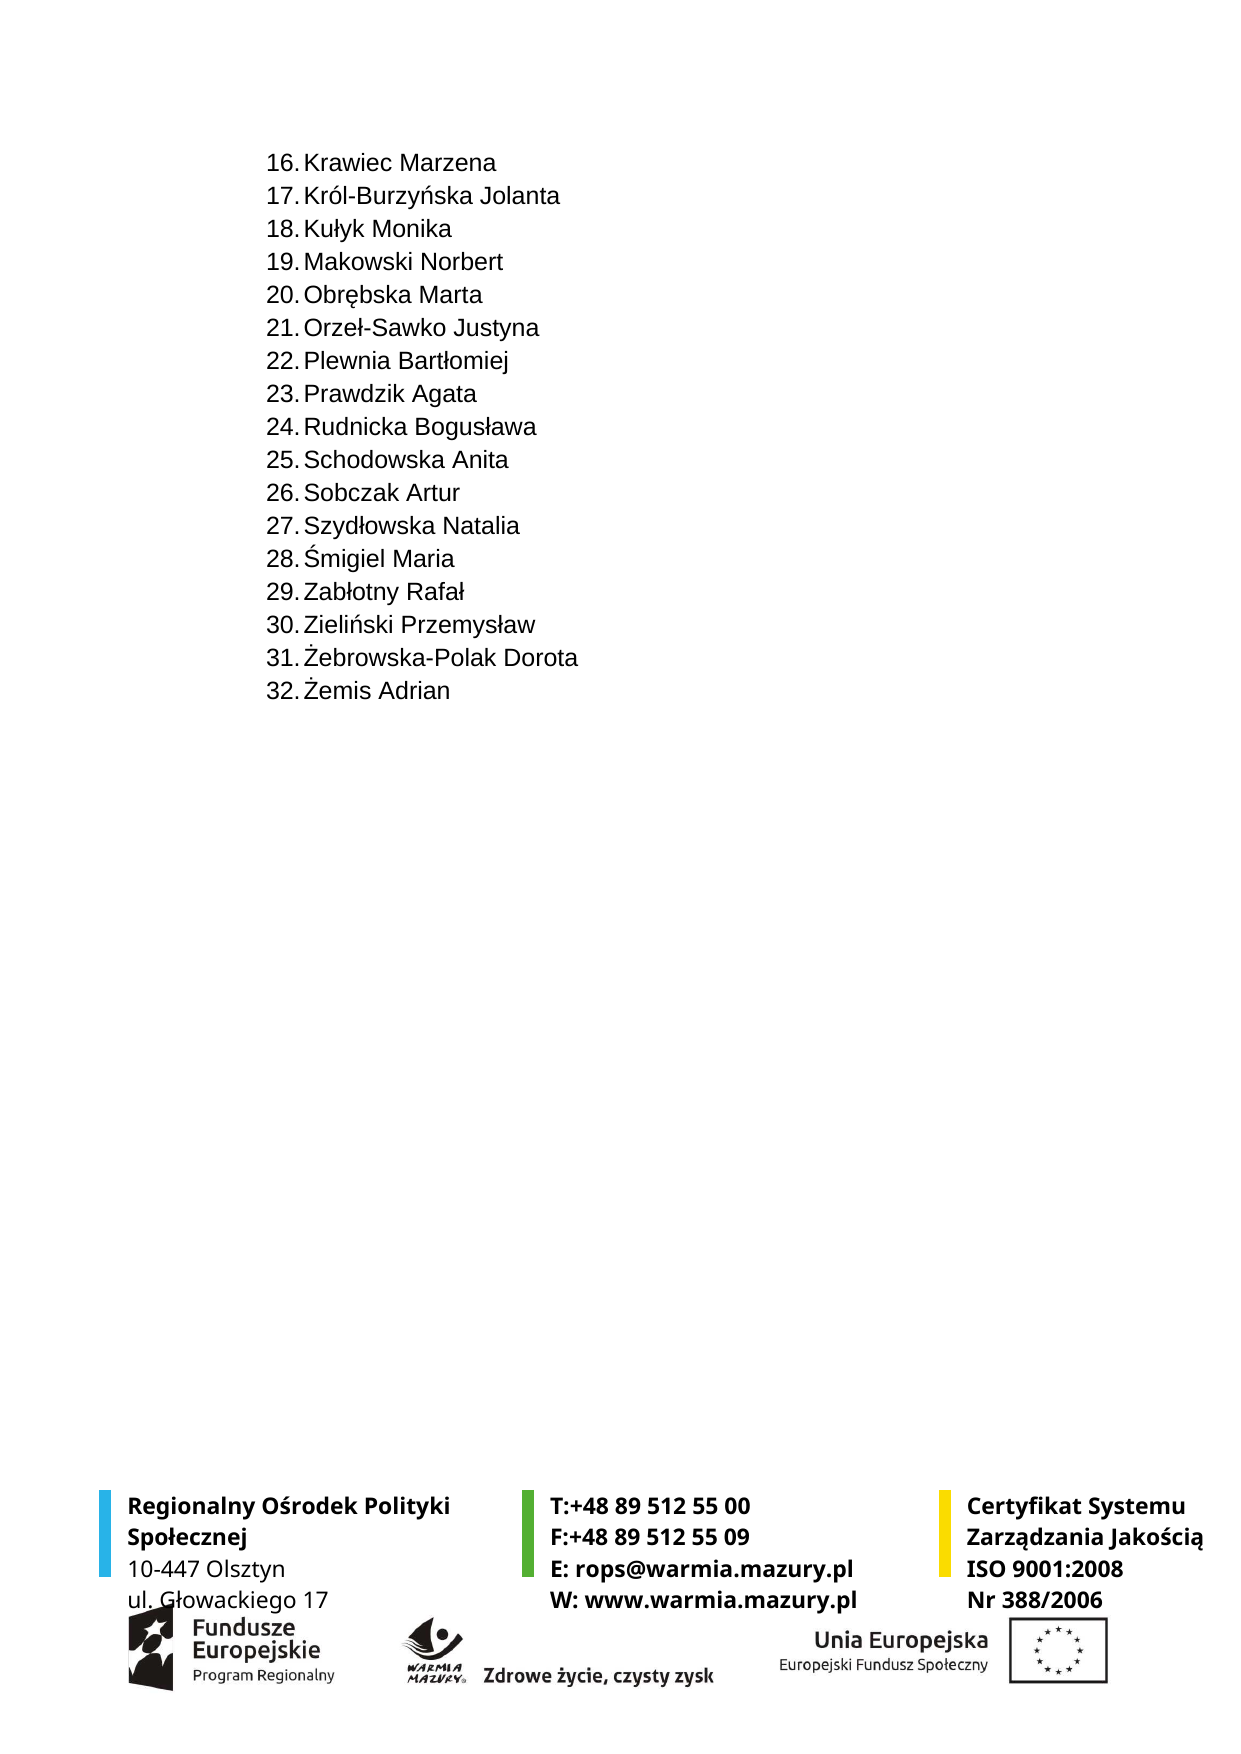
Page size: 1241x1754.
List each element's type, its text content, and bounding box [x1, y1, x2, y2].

list Król-Burzyńska Jolanta [266, 181, 1093, 209]
list Krawiec Marzena [266, 148, 1093, 176]
list Orzeł-Sawko Justyna [266, 313, 1093, 341]
picture [106, 1580, 1130, 1713]
list Żebrowska-Polak Dorota [266, 643, 1093, 672]
list Obrębska Marta [266, 280, 1093, 308]
list Prawdzik Agata [266, 379, 1093, 407]
list Sobczak Artur [266, 478, 1093, 507]
list Zabłotny Rafał [266, 577, 1093, 606]
list Plewnia Bartłomiej [266, 346, 1093, 374]
list Żemis Adrian [266, 676, 1093, 705]
list Rudnicka Bogusława [266, 412, 1093, 441]
list Kułyk Monika [266, 214, 1093, 242]
list Szydłowska Natalia [266, 511, 1093, 539]
list Zieliński Przemysław [266, 610, 1093, 639]
list Śmigiel Maria [266, 544, 1093, 573]
list Schodowska Anita [266, 445, 1093, 473]
list Makowski Norbert [266, 247, 1093, 275]
